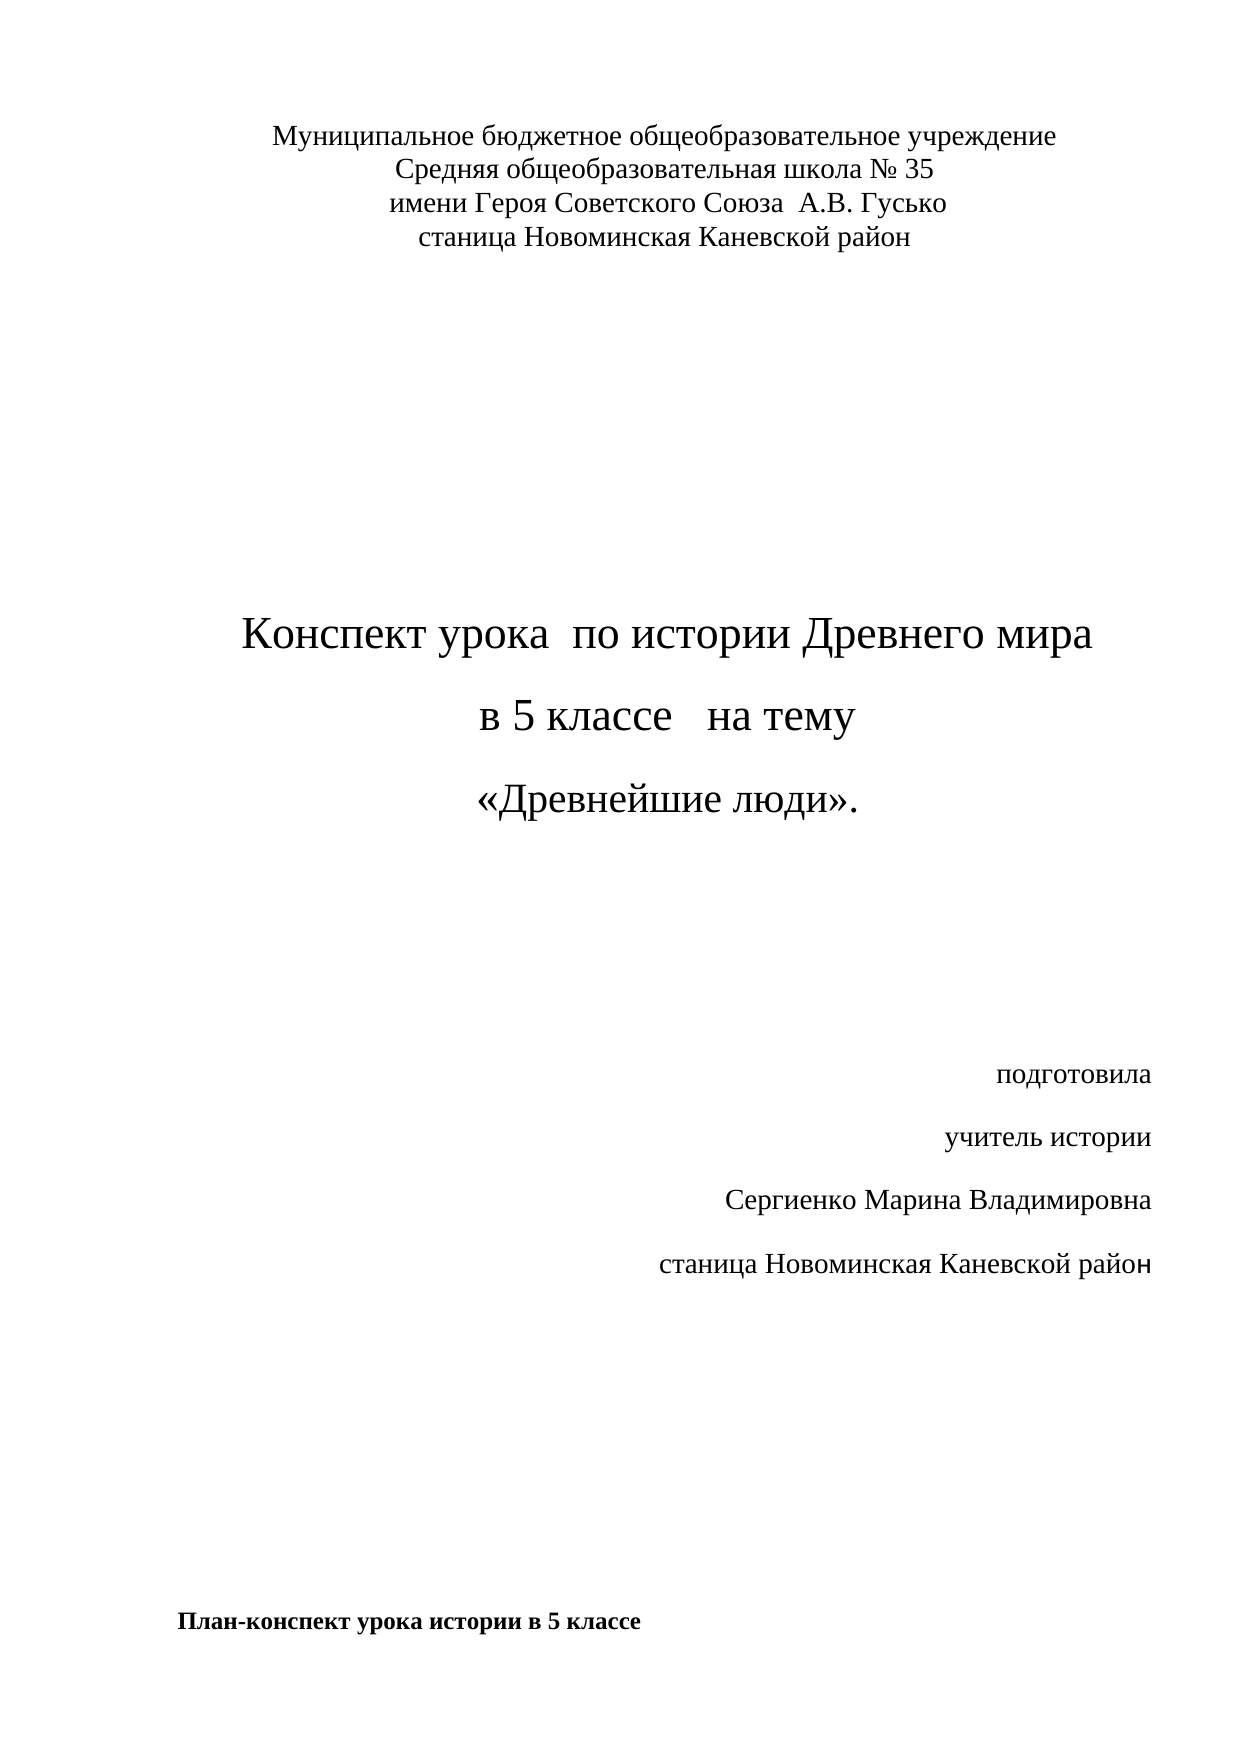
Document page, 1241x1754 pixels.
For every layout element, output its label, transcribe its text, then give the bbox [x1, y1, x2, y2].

text имени Героя Советского Союза А.В. Гусько [177, 185, 1152, 219]
text Средняя общеобразовательная школа № 35 [177, 152, 1152, 185]
text подготовила [177, 1057, 1152, 1090]
text Сергиенко Марина Владимировна [546, 1182, 1152, 1216]
text учитель истории [546, 1119, 1152, 1153]
text Муниципальное бюджетное общеобразовательное учреждение [177, 118, 1152, 152]
text План-конспект урока истории в 5 классе [177, 1606, 1152, 1635]
text в 5 классе на тему [177, 687, 1152, 740]
text Конспект урока по истории Древнего мира [177, 605, 1152, 658]
text станица Новоминская Каневской район [546, 1245, 1152, 1280]
text «Древнейшие люди». [177, 769, 1152, 898]
text станица Новоминская Каневской район [177, 219, 1152, 252]
